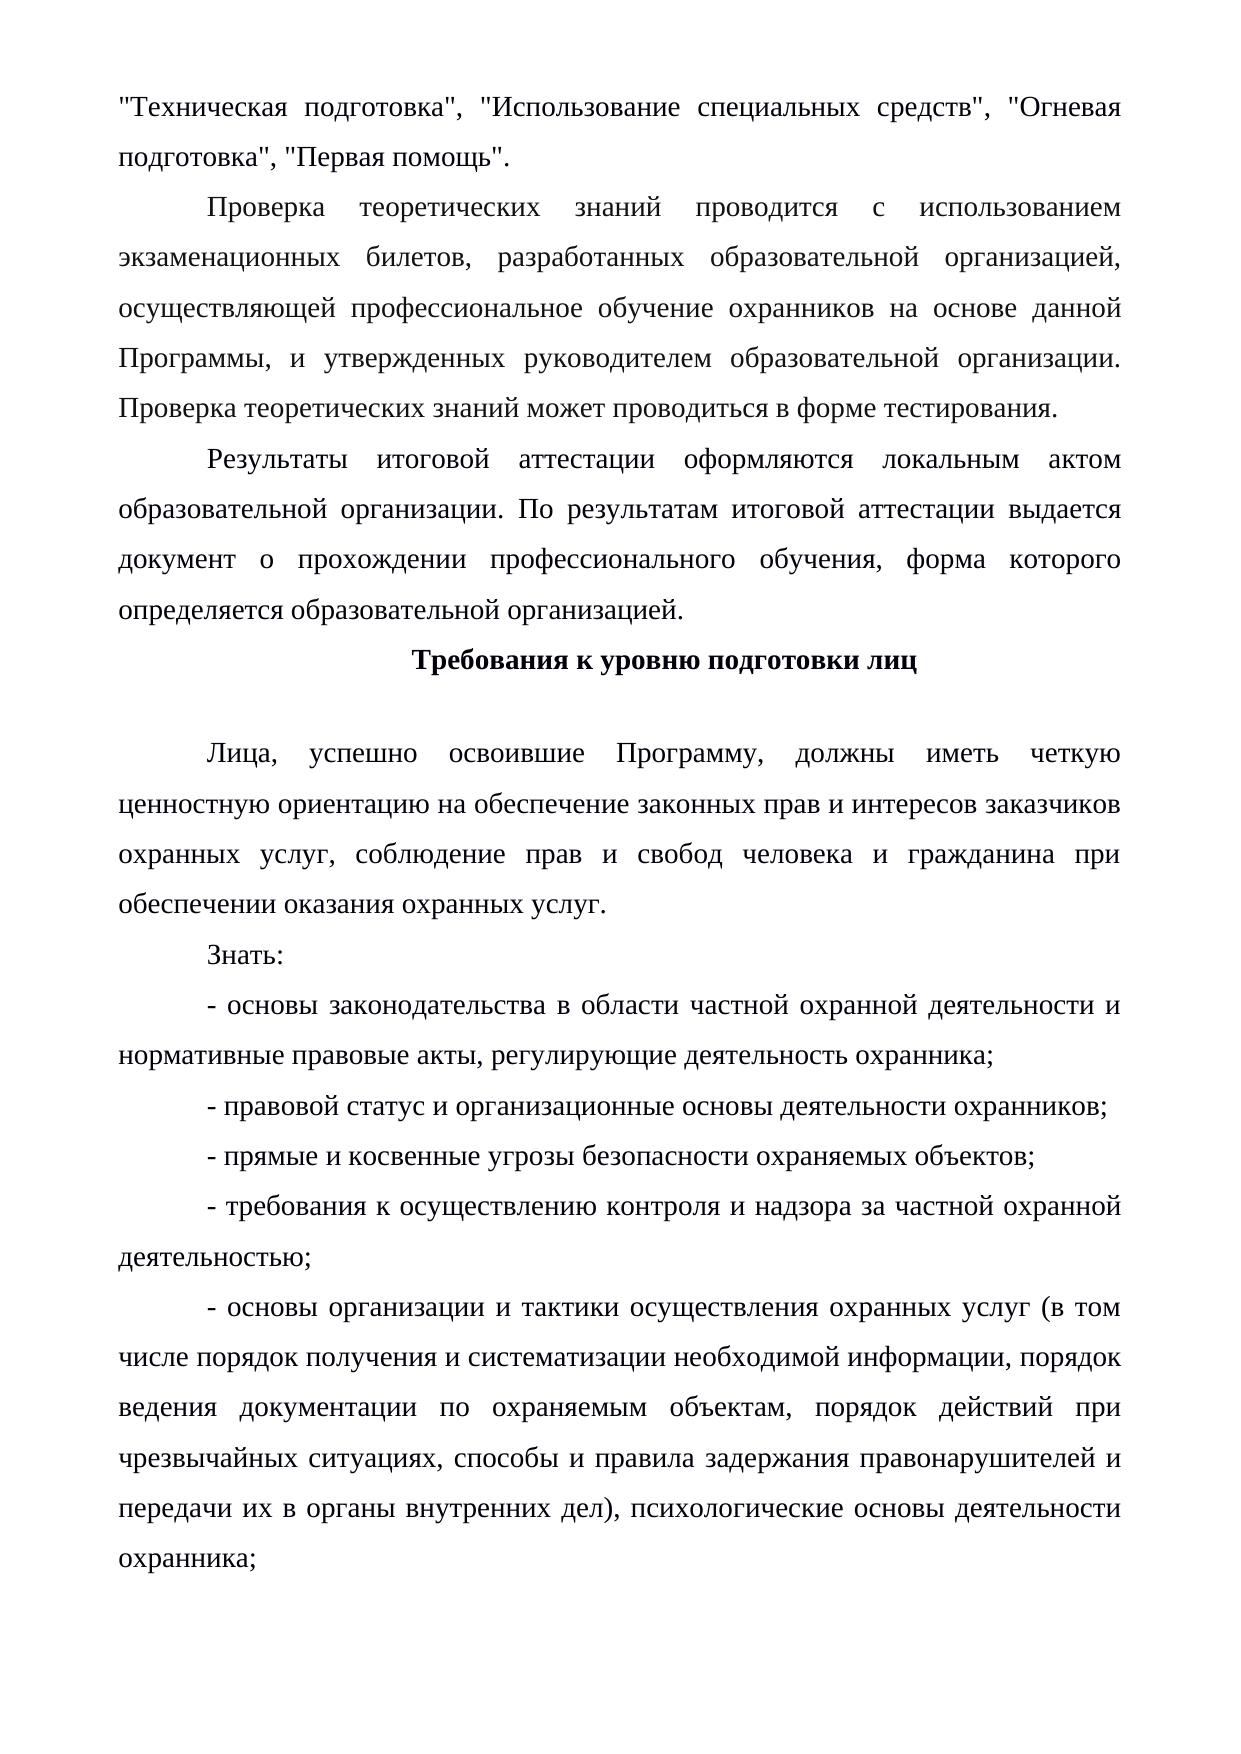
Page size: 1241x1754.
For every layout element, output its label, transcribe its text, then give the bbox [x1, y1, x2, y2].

text - требования к осуществлению контроля и надзора за частной охранной деятельностью; [118, 1188, 1122, 1272]
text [118, 89, 1122, 172]
text Лица, успешно освоившие Программу, должны иметь четкую ценностную ориентацию на обеспечение законных прав и интересов заказчиков охранных услуг, соблюдение прав и свобод человека и гражданина при обеспечении оказания охранных услуг. [118, 736, 1122, 920]
text Результаты итоговой аттестации оформляются локальным актом образовательной организации. По результатам итоговой аттестации выдается документ о прохождении профессионального обучения, форма которого определяется образовательной организацией. [118, 441, 1122, 625]
text Проверка теоретических знаний проводится с использованием экзаменационных билетов, разработанных образовательной организацией, осуществляющей профессиональное обучение охранников на основе данной Программы, и утвержденных руководителем образовательной организации. Проверка теоретических знаний может проводиться в форме тестирования. [118, 189, 1122, 424]
text Требования к уровню подготовки лиц [118, 642, 1122, 676]
text - основы организации и тактики осуществления охранных услуг (в том числе порядок получения и систематизации необходимой информации, порядок ведения документации по охраняемым объектам, порядок действий при чрезвычайных ситуациях, способы и правила задержания правонарушителей и передачи их в органы внутренних дел), психологические основы деятельности охранника; [118, 1289, 1122, 1574]
text Знать: [118, 937, 1122, 970]
text - правовой статус и организационные основы деятельности охранников; [118, 1088, 1122, 1121]
text - основы законодательства в области частной охранной деятельности и нормативные правовые акты, регулирующие деятельность охранника; [118, 987, 1122, 1071]
text - прямые и косвенные угрозы безопасности охраняемых объектов; [118, 1138, 1122, 1172]
